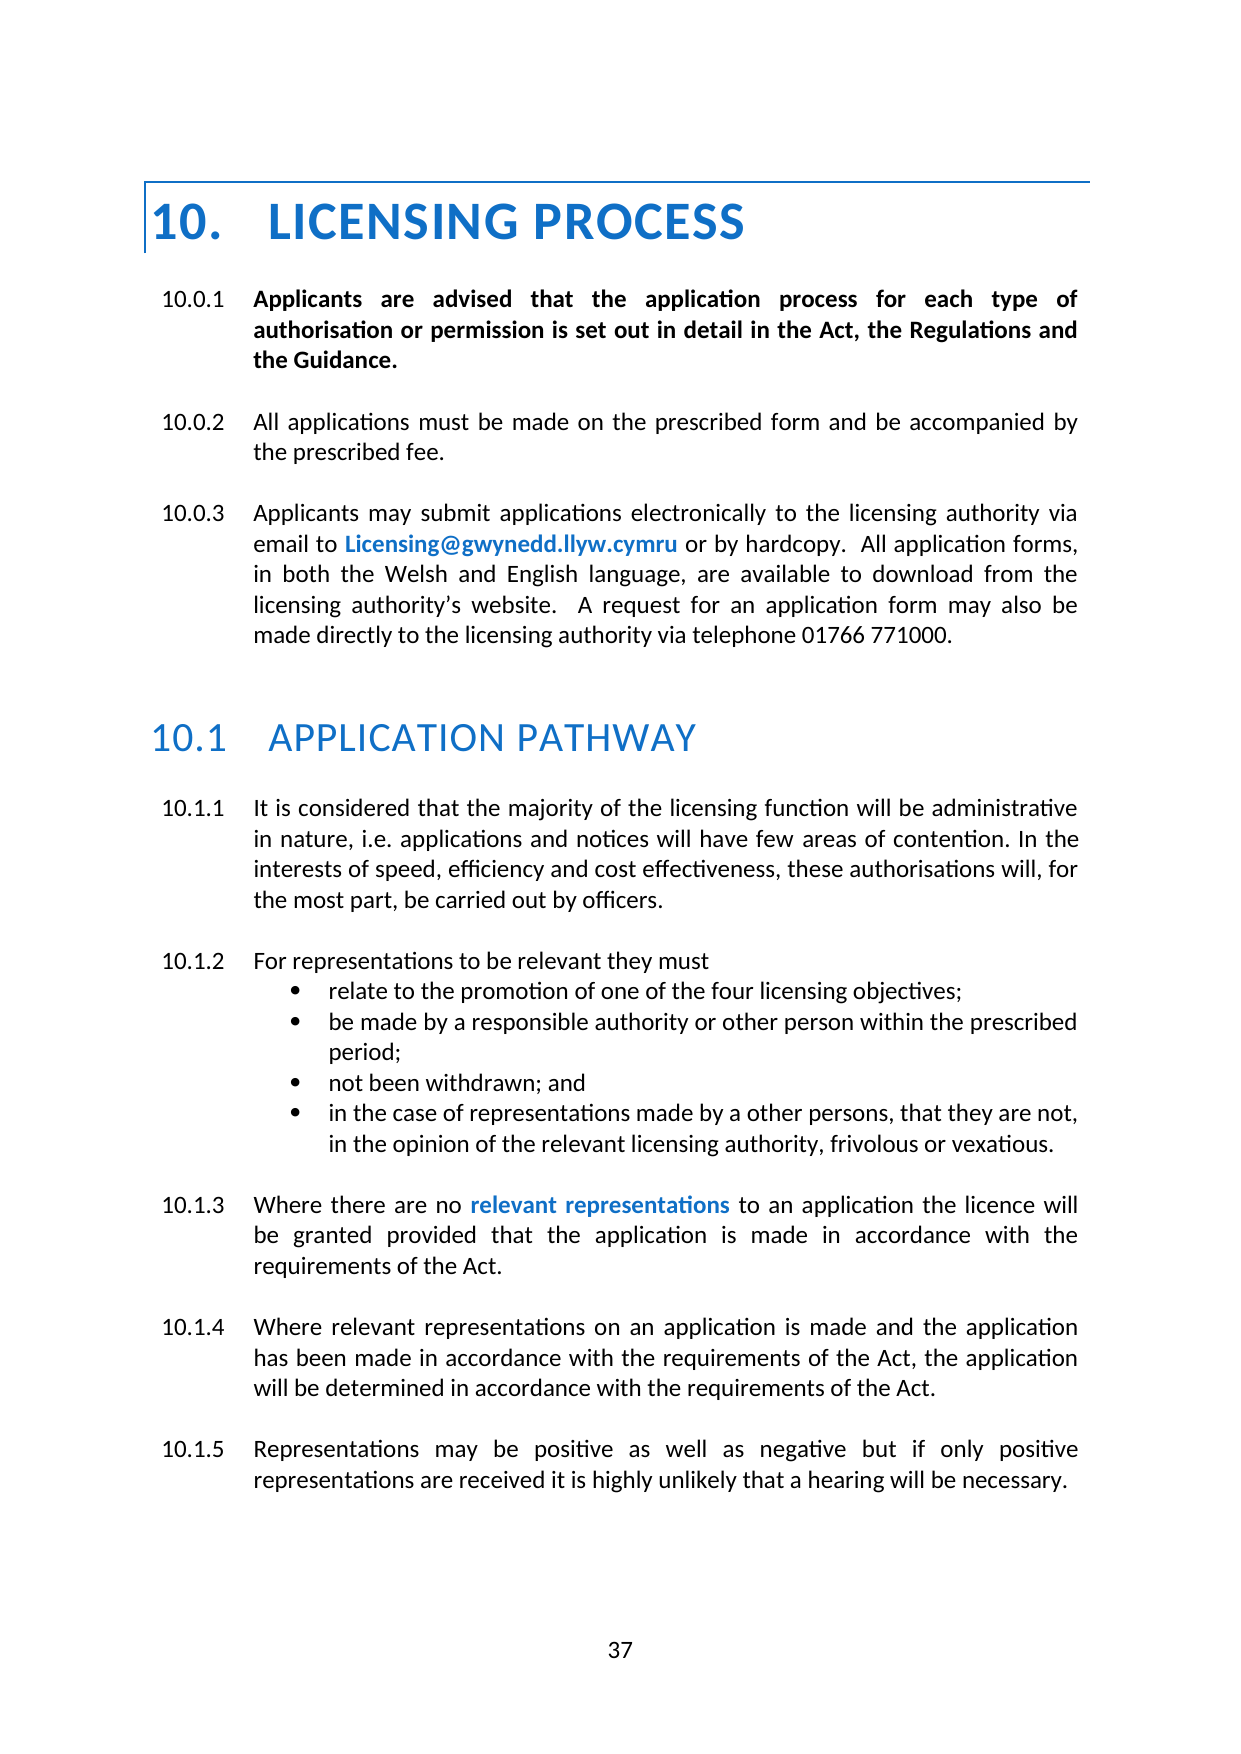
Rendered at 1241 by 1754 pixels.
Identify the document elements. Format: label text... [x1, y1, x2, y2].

table_cell 10.1.4 [150, 1311, 242, 1433]
table_cell 10.1.5 [150, 1433, 242, 1494]
subtitle 10. Licensing Process [146, 183, 1090, 253]
table_cell Representations may be positive as well as negative but if only positive representations are received it is highly unlikely that a hearing will be necessary. [242, 1433, 1091, 1494]
table_cell All applications must be made on the prescribed form and be accompanied by the prescribed fee. [242, 406, 1091, 497]
table_cell Where relevant representations on an application is made and the application has been made in accordance with the requirements of the Act, the application will be determined in accordance with the requirements of the Act. [242, 1311, 1091, 1433]
table_header Applicants are advised that the application process for each type of authorisation or permission is set out in detail in the Act, the Regulations and the Guidance. [242, 284, 1091, 406]
table_header 10.0.1 [150, 284, 242, 406]
table_header It is considered that the majority of the licensing function will be administrative in nature, i.e. applications and notices will have few areas of contention. In the interests of speed, efficiency and cost effectiveness, these authorisations will, for the most part, be carried out by officers. [242, 792, 1091, 945]
table_cell 10.1.3 [150, 1189, 242, 1311]
table_header 10.1.1 [150, 792, 242, 945]
table_cell Where there are no relevant representations to an application the licence will be granted provided that the application is made in accordance with the requirements of the Act. [242, 1189, 1091, 1311]
table_cell Applicants may submit applications electronically to the licensing authority via email to Licensing@gwynedd.llyw.cymru or by hardcopy. All application forms, in both the Welsh and English language, are available to download from the licensing authority’s website. A request for an application form may also be made directly to the licensing authority via telephone 01766 771000. [242, 497, 1091, 680]
table_cell 10.1.2 [150, 945, 242, 1189]
table_cell For representations to be relevant they must relate to the promotion of one of the four licensing objectives; be made by a responsible authority or other person within the prescribed period; not been withdrawn; and in the case of representations made by a other persons, that they are not, in the opinion of the relevant licensing authority, frivolous or vexatious. [242, 945, 1091, 1189]
subtitle 10.1 Application Pathway [150, 711, 1090, 762]
table_cell 10.0.3 [150, 497, 242, 680]
table_cell 10.0.2 [150, 406, 242, 497]
